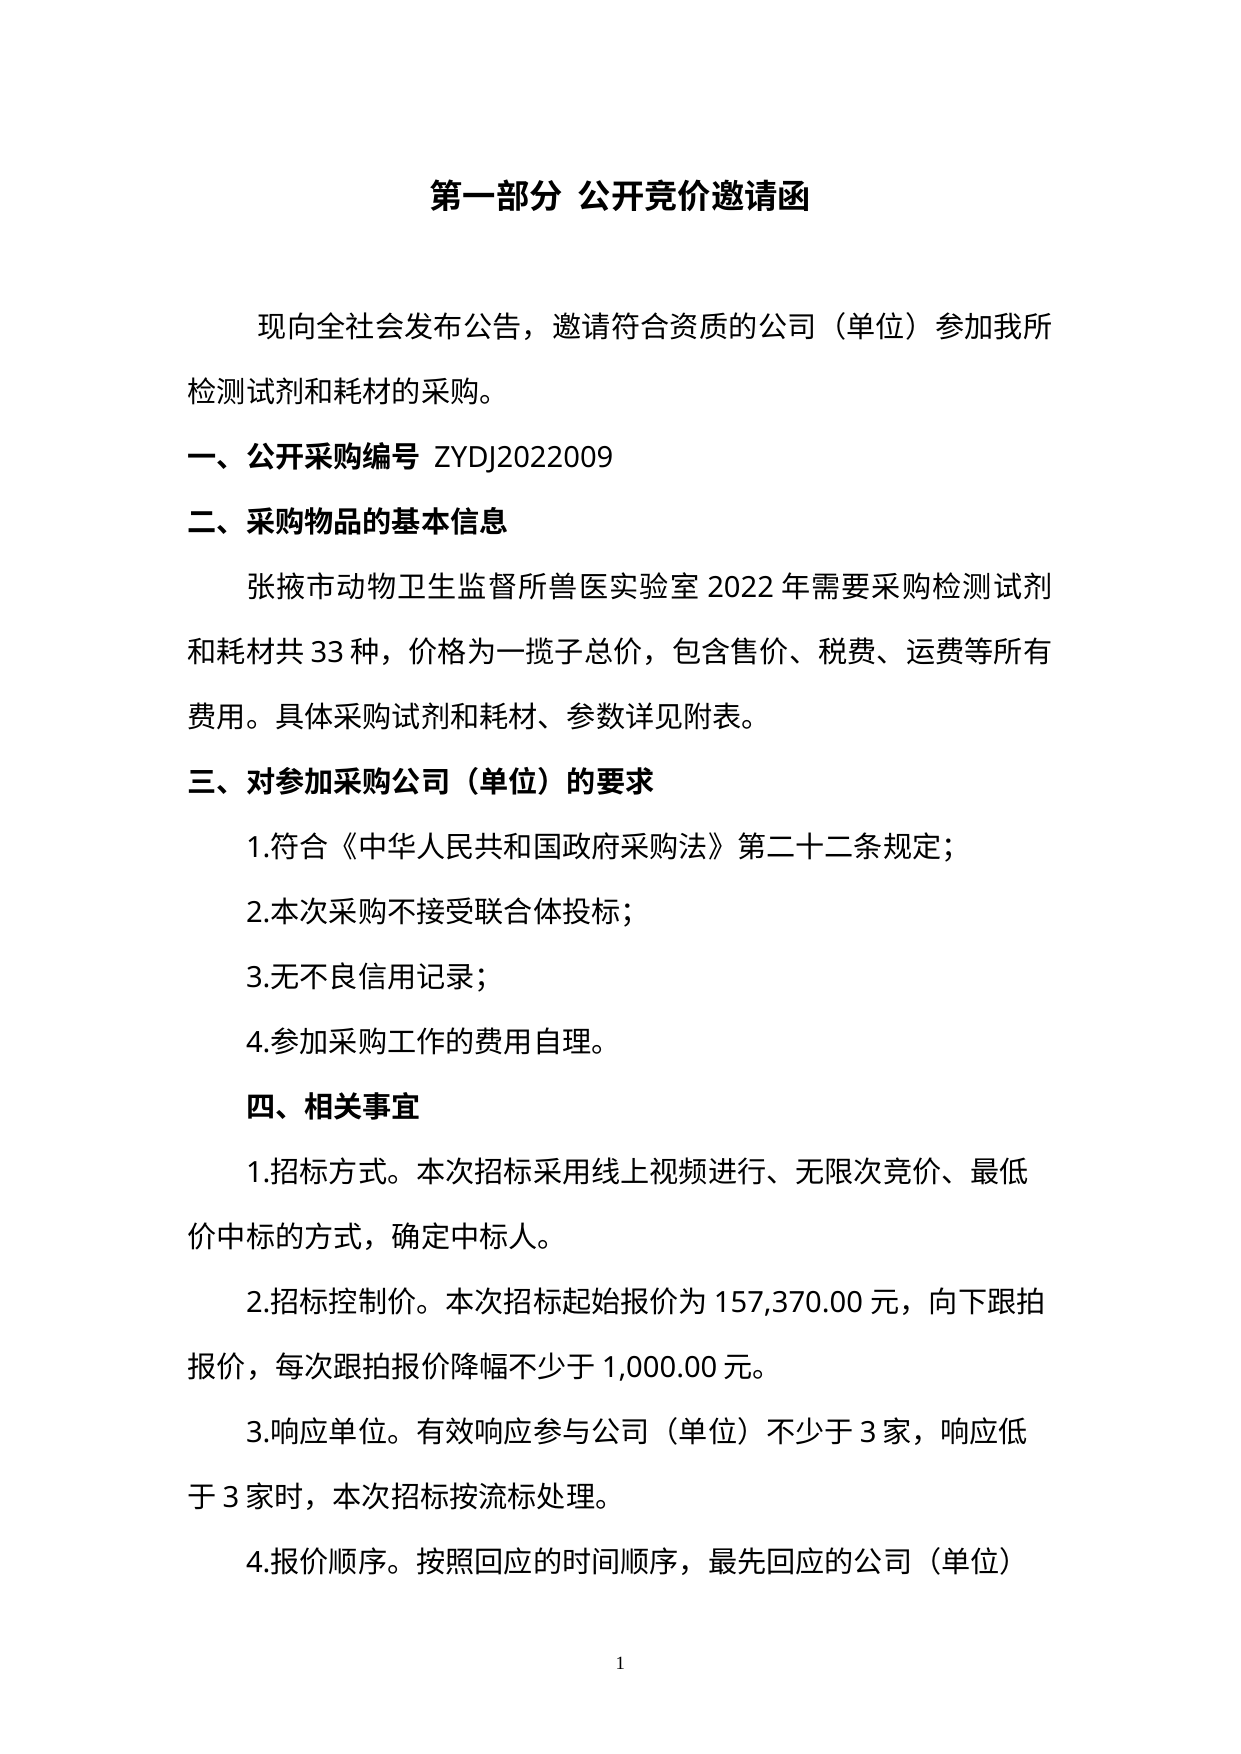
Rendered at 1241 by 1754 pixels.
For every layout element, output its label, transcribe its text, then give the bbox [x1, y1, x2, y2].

list 一、公开采购编号 ZYDJ2022009 [187, 422, 1053, 487]
text 第一部分 公开竞价邀请函 [187, 162, 1053, 227]
list 1.符合《中华人民共和国政府采购法》第二十二条规定； [187, 812, 1053, 877]
list 2.招标控制价。本次招标起始报价为157,370.00 元，向下跟拍报价，每次跟拍报价降幅不少于1,000.00元。 [187, 1267, 1053, 1397]
list 2.本次采购不接受联合体投标； [187, 877, 1053, 942]
list 三、对参加采购公司（单位）的要求 [187, 747, 1053, 812]
list 3.响应单位。有效响应参与公司（单位）不少于3家，响应低于3家时，本次招标按流标处理。 [187, 1397, 1053, 1527]
list 二、采购物品的基本信息 [187, 487, 1053, 552]
list 4.参加采购工作的费用自理。 [187, 1007, 1053, 1072]
text 现向全社会发布公告，邀请符合资质的公司（单位）参加我所检测试剂和耗材的采购。 [187, 292, 1053, 422]
list 四、相关事宜 [187, 1072, 1053, 1137]
list 1.招标方式。本次招标采用线上视频进行、无限次竞价、最低价中标的方式，确定中标人。 [187, 1137, 1053, 1267]
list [187, 1527, 1053, 1592]
list 3.无不良信用记录； [187, 942, 1053, 1007]
list 张掖市动物卫生监督所兽医实验室2022年需要采购检测试剂和耗材共33种，价格为一揽子总价，包含售价、税费、运费等所有费用。具体采购试剂和耗材、参数详见附表。 [187, 552, 1053, 747]
